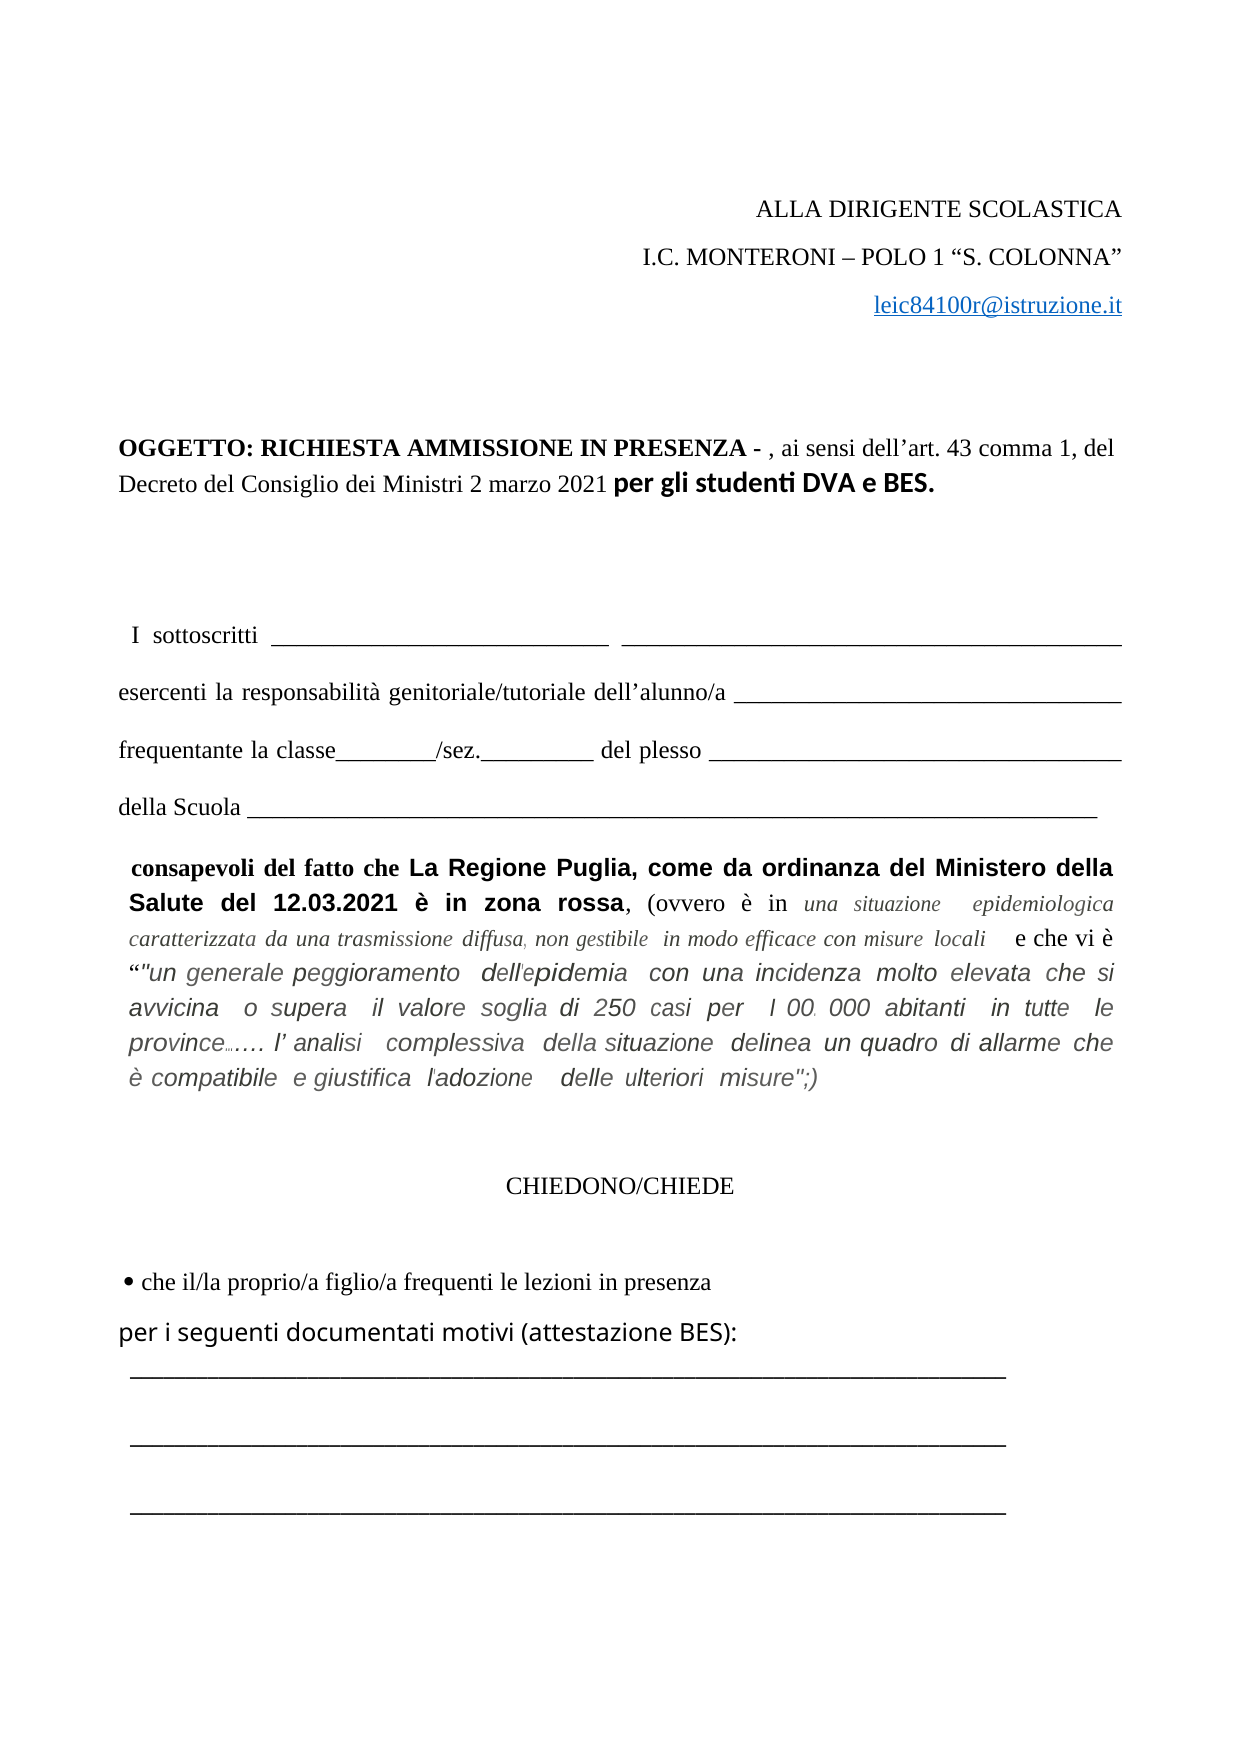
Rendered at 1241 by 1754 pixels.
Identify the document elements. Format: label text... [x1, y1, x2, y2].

text I.C. MONTERONI – POLO 1 “S. COLONNA” [118, 242, 1122, 271]
text ALLA DIRIGENTE SCOLASTICA [118, 194, 1122, 223]
text leic84100r@istruzione.it [118, 290, 1122, 319]
text che il/la proprio/a figlio/a frequenti le lezioni in presenza [118, 1267, 1122, 1295]
text CHIEDONO/CHIEDE [118, 1171, 1122, 1200]
text _______________________________________________________________________________ [130, 1348, 1122, 1382]
text _______________________________________________________________________________ [130, 1416, 1122, 1451]
text _______________________________________________________________________________ [130, 1484, 1122, 1519]
text I sottoscritti ___________________________ ________________________________________ esercenti la responsabilità genitoriale/tutoriale dell’alunno/a _______________________________ frequentante la classe________/sez._________ del plesso _________________________________ della Scuola ____________________________________________________________________ [118, 620, 1122, 821]
text per i seguenti documentati motivi (attestazione BES): [118, 1314, 1122, 1348]
text consapevoli del fatto che La Regione Puglia, come da ordinanza del Ministero della Salute del 12.03.2021 è in zona rossa, (ovvero è in una situazione epidemiologica caratterizzata da una trasmissione diffusa, non gestibile in modo efficace con misure locali e che vi è “"un generale peggioramento dell'epidemia con una incidenza molto elevata che si avvicina o supera il valore soglia di 250 casi per I 00. 000 abitanti in tutte le province……. l’ analisi complessiva della situazione delinea un quadro di allarme che è compatibile e giustifica l'adozione delle ulteriori misure";) [129, 853, 1114, 1092]
text OGGETTO: RICHIESTA AMMISSIONE IN PRESENZA - , ai sensi dell’art. 43 comma 1, del Decreto del Consiglio dei Ministri 2 marzo 2021 per gli studenti DVA e BES. [118, 433, 1118, 500]
